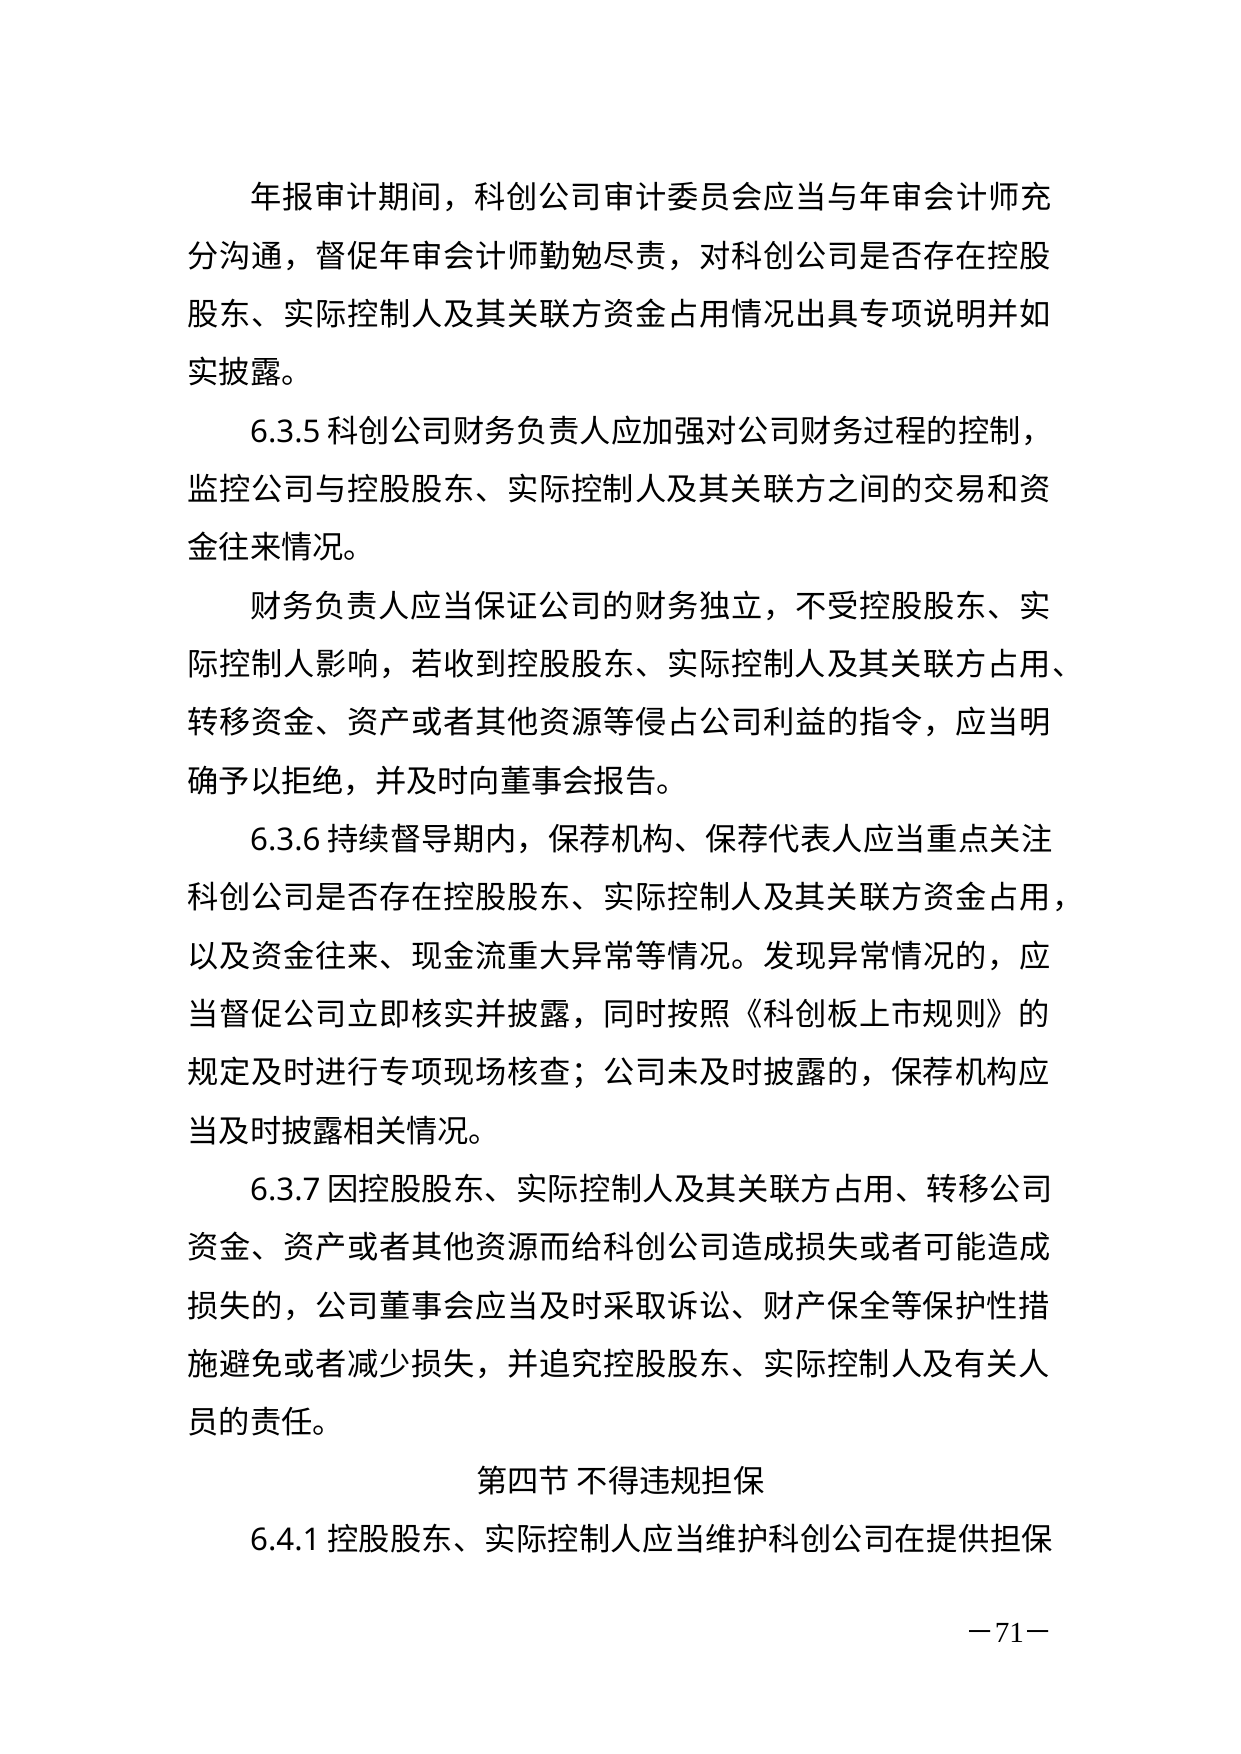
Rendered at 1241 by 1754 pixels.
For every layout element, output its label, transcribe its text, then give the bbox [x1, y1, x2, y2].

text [187, 1504, 1053, 1562]
text 6.3.5科创公司财务负责人应加强对公司财务过程的控制，监控公司与控股股东、实际控制人及其关联方之间的交易和资金往来情况。 [187, 395, 1053, 570]
text 财务负责人应当保证公司的财务独立，不受控股股东、实际控制人影响，若收到控股股东、实际控制人及其关联方占用、转移资金、资产或者其他资源等侵占公司利益的指令，应当明确予以拒绝，并及时向董事会报告。 [187, 570, 1053, 804]
text 6.3.6持续督导期内，保荐机构、保荐代表人应当重点关注科创公司是否存在控股股东、实际控制人及其关联方资金占用，以及资金往来、现金流重大异常等情况。发现异常情况的，应当督促公司立即核实并披露，同时按照《科创板上市规则》的规定及时进行专项现场核查；公司未及时披露的，保荐机构应当及时披露相关情况。 [187, 804, 1053, 1154]
text 第四节 不得违规担保 [187, 1445, 1053, 1504]
text 年报审计期间，科创公司审计委员会应当与年审会计师充分沟通，督促年审会计师勤勉尽责，对科创公司是否存在控股股东、实际控制人及其关联方资金占用情况出具专项说明并如实披露。 [187, 162, 1053, 395]
text 6.3.7因控股股东、实际控制人及其关联方占用、转移公司资金、资产或者其他资源而给科创公司造成损失或者可能造成损失的，公司董事会应当及时采取诉讼、财产保全等保护性措施避免或者减少损失，并追究控股股东、实际控制人及有关人员的责任。 [187, 1154, 1053, 1445]
